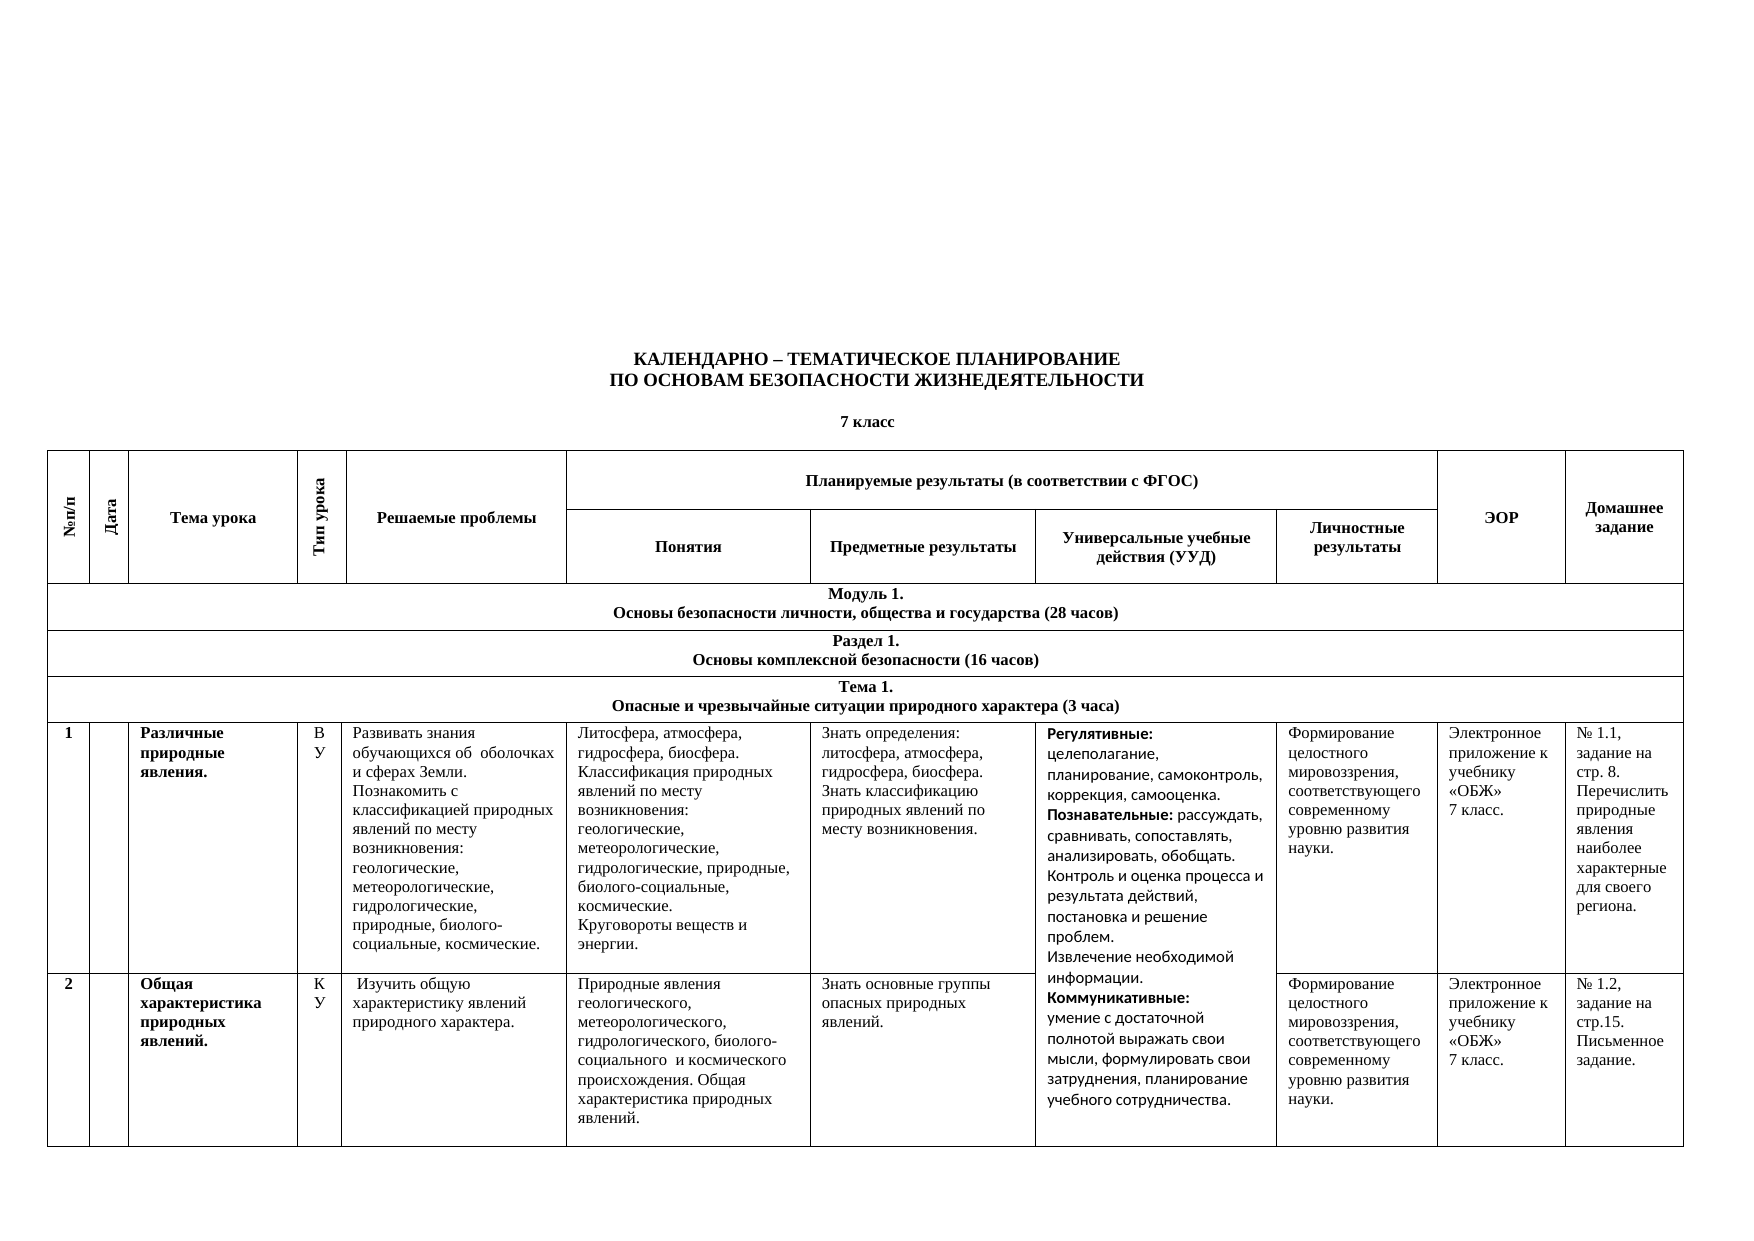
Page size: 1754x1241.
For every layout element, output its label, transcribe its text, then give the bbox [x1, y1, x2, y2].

table_cell [90, 974, 128, 1146]
table_cell Изучить общую характеристику явлений природного характера. [342, 974, 566, 1146]
table_cell 1 [48, 723, 89, 972]
table_cell КУ [298, 974, 341, 1146]
table_header ЭОР [1438, 451, 1565, 583]
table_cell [1438, 974, 1565, 1146]
table_header Тип урока [298, 451, 346, 583]
text 7 класс [59, 412, 1695, 431]
table_cell № 1.2, задание на стр.15. Письменное задание. [1566, 974, 1683, 1146]
text КАЛЕНДАРНО – ТЕМАТИЧЕСКОЕ ПЛАНИРОВАНИЕ [59, 347, 1695, 369]
table_cell Тема 1. Опасные и чрезвычайные ситуации природного характера (3 часа) [48, 677, 1683, 722]
table_header Тема урока [129, 451, 297, 583]
table_header Планируемые результаты (в соответствии с ФГОС) [567, 451, 1437, 509]
table_cell Регулятивные: целеполагание, планирование, самоконтроль, коррекция, самооценка. Познавательные: рассуждать, сравнивать, сопоставлять, анализировать, обобщать. Контроль и оценка процесса и результата действий, постановка и решение проблем. Извлечение необходимой информации. Коммуникативные: умение с достаточной полнотой выражать свои мысли, формулировать свои затруднения, планирование учебного сотрудничества. [1036, 723, 1276, 1146]
table_header №п/п [48, 451, 89, 583]
table_header Дата [90, 451, 128, 583]
table_cell Понятия [567, 510, 810, 583]
table_cell Знать определения: литосфера, атмосфера, гидросфера, биосфера. Знать классификацию природных явлений по месту возникновения. [811, 723, 1035, 972]
table_cell Различные природные явления. [129, 723, 297, 972]
table_cell Литосфера, атмосфера, гидросфера, биосфера. Классификация природных явлений по месту возникновения: геологические, метеорологические, гидрологические, природные, биолого-социальные, космические. Круговороты веществ и энергии. [567, 723, 810, 972]
table_cell Предметные результаты [811, 510, 1035, 583]
table_cell Формирование целостного мировоззрения, соответствующего современному уровню развития науки. [1277, 723, 1437, 972]
table_cell № 1.1, задание на стр. 8. Перечислить природные явления наиболее характерные для своего региона. [1566, 723, 1683, 972]
table_cell Общая характеристика природных явлений. [129, 974, 297, 1146]
table_cell Формирование целостного мировоззрения, соответствующего современному уровню развития науки. [1277, 974, 1437, 1146]
table_cell Электронное приложение к учебнику «ОБЖ» 7 класс. [1438, 723, 1565, 972]
table_header Решаемые проблемы [347, 451, 566, 583]
table_cell Личностные результаты [1277, 510, 1437, 583]
table_cell [90, 723, 128, 972]
text ПО ОСНОВАМ БЕЗОПАСНОСТИ ЖИЗНЕДЕЯТЕЛЬНОСТИ [59, 369, 1695, 391]
table_header Домашнее задание [1566, 451, 1683, 583]
table_cell 2 [48, 974, 89, 1146]
table_cell ВУ [298, 723, 341, 972]
table_cell Природные явления геологического, метеорологического, гидрологического, биолого-социального и космического происхождения. Общая характеристика природных явлений. [567, 974, 810, 1146]
table_cell Раздел 1. Основы комплексной безопасности (16 часов) [48, 631, 1683, 676]
table_cell Универсальные учебные действия (УУД) [1036, 510, 1276, 583]
table_cell Развивать знания обучающихся об оболочках и сферах Земли. Познакомить с классификацией природных явлений по месту возникновения: геологические, метеорологические, гидрологические, природные, биолого-социальные, космические. [342, 723, 566, 972]
table_cell Модуль 1. Основы безопасности личности, общества и государства (28 часов) [48, 584, 1683, 629]
table_cell Знать основные группы опасных природных явлений. [811, 974, 1035, 1146]
